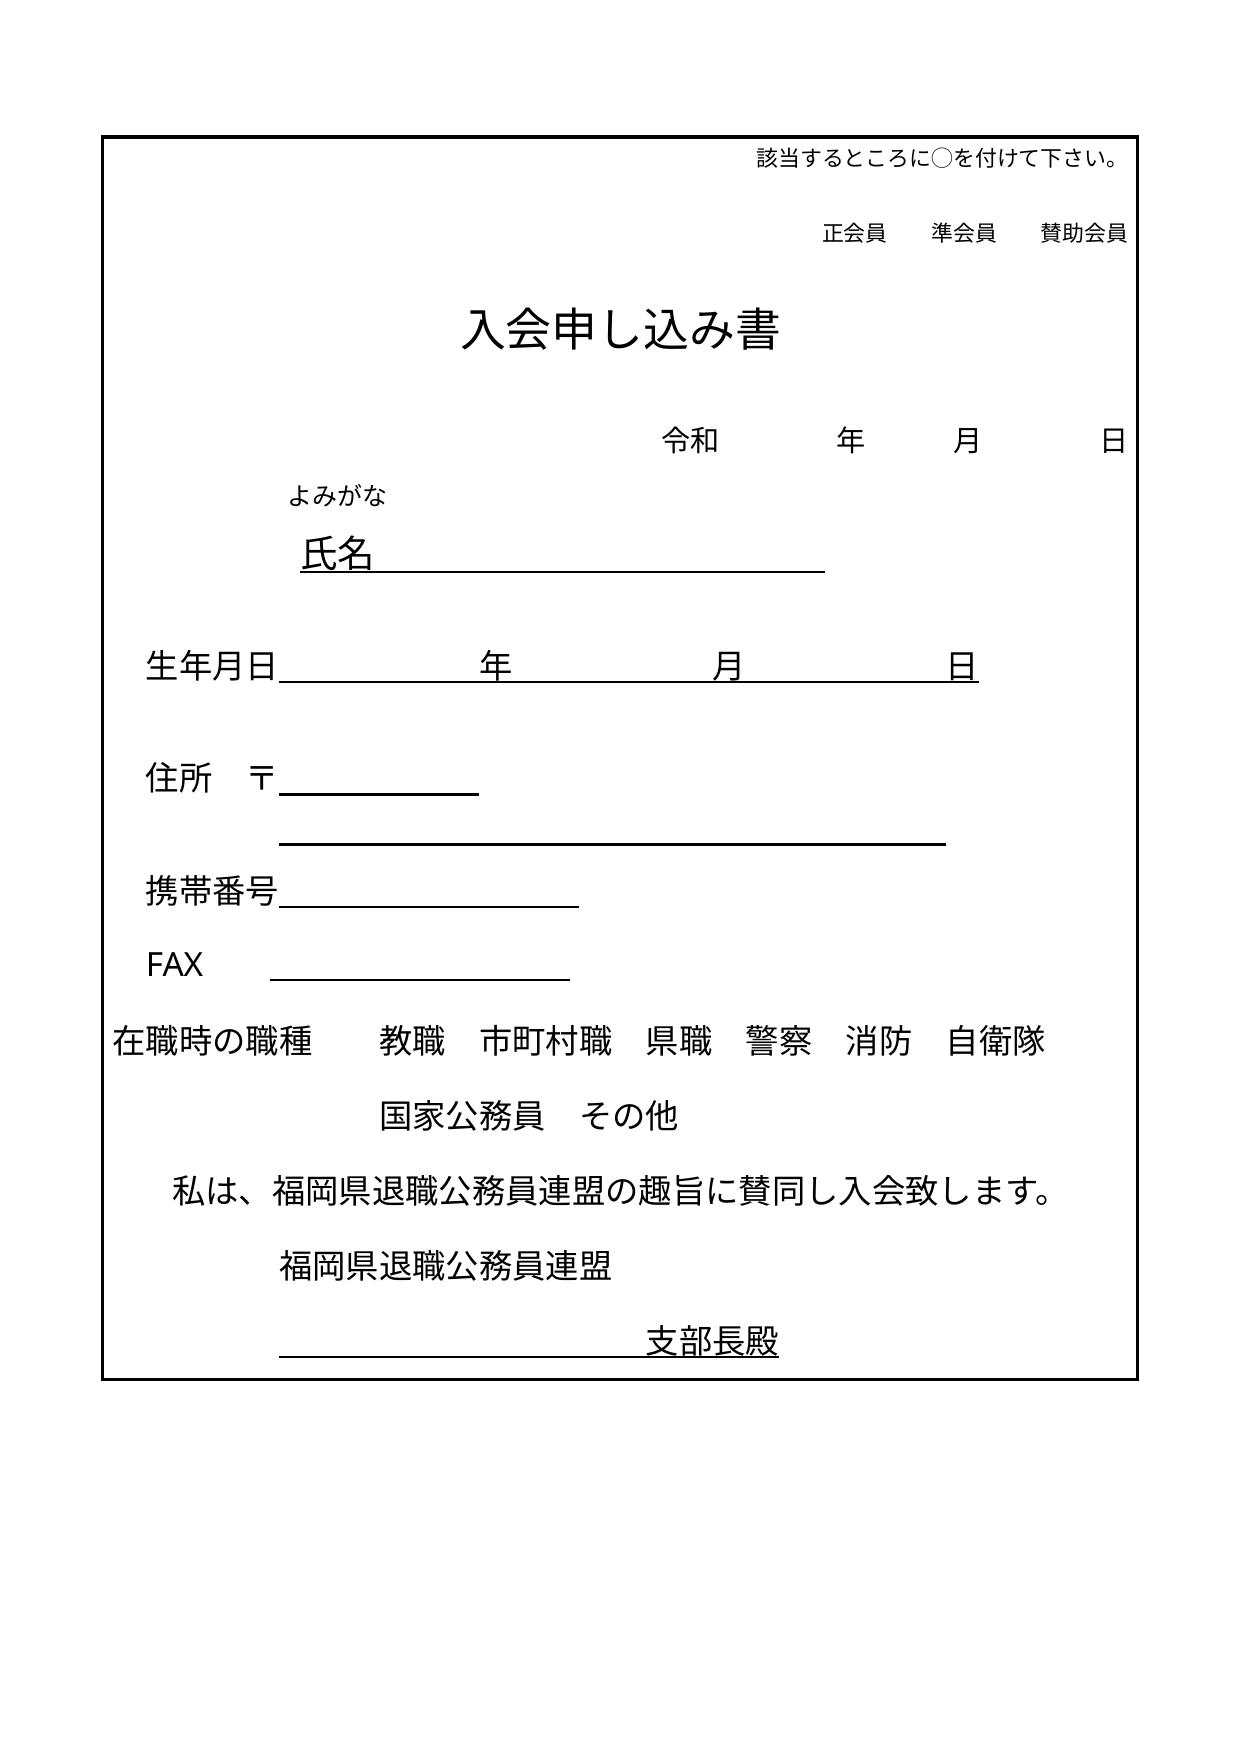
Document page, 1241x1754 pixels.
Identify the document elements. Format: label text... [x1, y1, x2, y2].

text 住所 〒 [112, 738, 1128, 813]
text 該当するところに◯を付けて下さい。 [104, 139, 1136, 176]
text 携帯番号 [112, 851, 1128, 926]
text 令和 年 月 日 [112, 401, 1128, 476]
text 正会員 準会員 賛助会員 [112, 213, 1128, 251]
text 氏名 [112, 513, 1128, 588]
text FAX [112, 926, 1128, 1001]
text よみがな [112, 476, 1128, 513]
text 支部長殿 [104, 1298, 1136, 1378]
text 入会申し込み書 [112, 288, 1128, 363]
text 在職時の職種 教職 市町村職 県職 警察 消防 自衛隊 [112, 1001, 1128, 1076]
text 国家公務員 その他 [112, 1076, 1128, 1151]
text 私は、福岡県退職公務員連盟の趣旨に賛同し入会致します。 [112, 1151, 1128, 1226]
text 福岡県退職公務員連盟 [112, 1226, 1128, 1298]
text 生年月日 年 月 日 [112, 626, 1128, 701]
